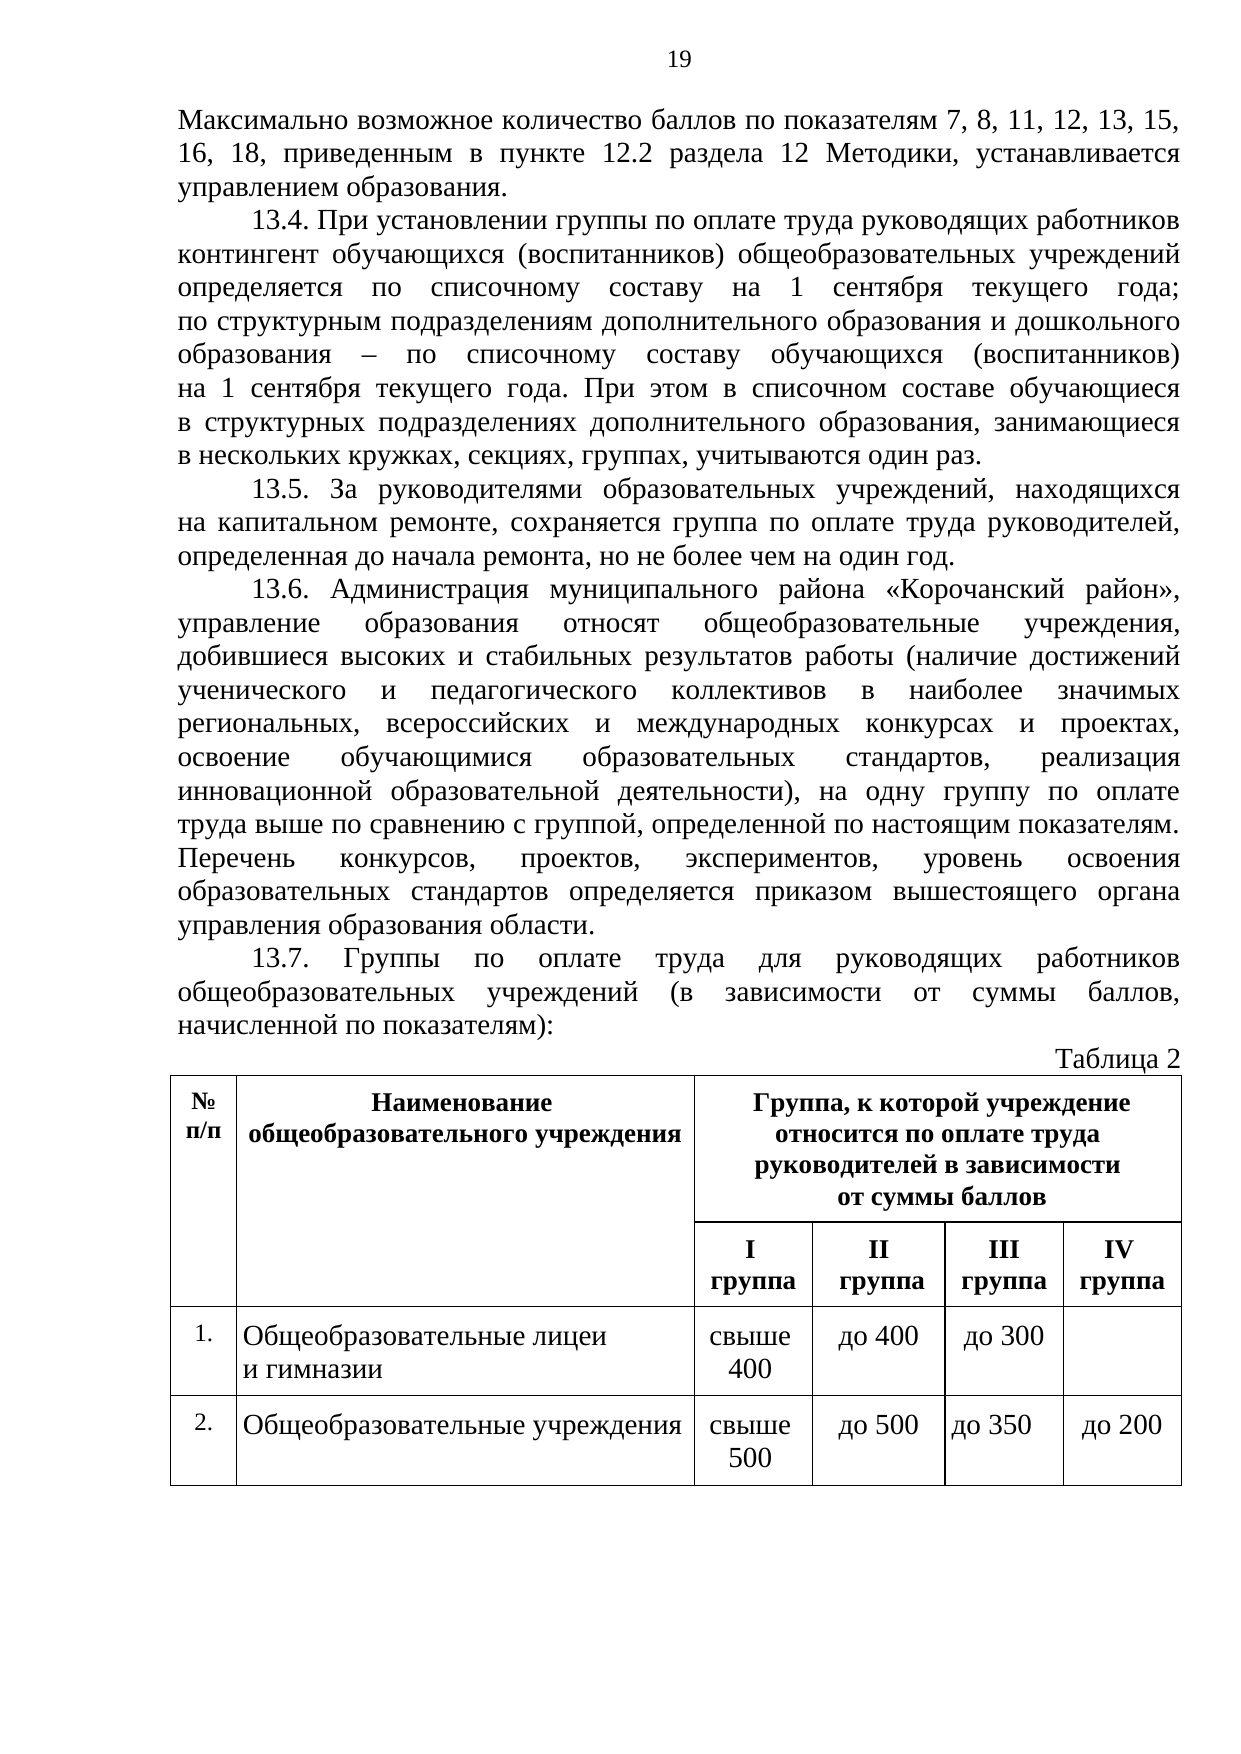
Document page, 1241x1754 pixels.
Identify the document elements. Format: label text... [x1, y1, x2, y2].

table_cell до 350 [946, 1396, 1063, 1485]
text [177, 102, 1181, 202]
table_header № п/п [171, 1076, 236, 1306]
text 13.4. При установлении группы по оплате труда руководящих работников контингент обучающихся (воспитанников) общеобразовательных учреждений определяется по списочному составу на 1 сентября текущего года; по структурным подразделениям дополнительного образования и дошкольного образования – по списочному составу обучающихся (воспитанников) на 1 сентября текущего года. При этом в списочном составе обучающиеся в структурных подразделениях дополнительного образования, занимающиеся в нескольких кружках, секциях, группах, учитываются один раз. [177, 202, 1181, 471]
table_header Наименование общеобразовательного учреждения [237, 1076, 694, 1306]
table_cell I группа [695, 1223, 812, 1306]
table_cell свыше 400 [695, 1307, 812, 1395]
table_cell до 400 [813, 1307, 944, 1395]
table_cell [1064, 1307, 1181, 1395]
text 13.7. Группы по оплате труда для руководящих работников общеобразовательных учреждений (в зависимости от суммы баллов, начисленной по показателям): [177, 940, 1181, 1041]
table_cell 1. [171, 1307, 236, 1395]
table_cell Общеобразовательные учреждения [237, 1396, 694, 1485]
table_header Группа, к которой учреждение относится по оплате труда руководителей в зависимости от суммы баллов [695, 1076, 1181, 1221]
table_cell III группа [946, 1223, 1063, 1306]
table_cell свыше 500 [695, 1396, 812, 1485]
table_cell Общеобразовательные лицеи и гимназии [237, 1307, 694, 1395]
table_cell до 500 [813, 1396, 944, 1485]
table_cell IV группа [1064, 1223, 1181, 1306]
text Таблица 2 [177, 1041, 1181, 1074]
text 13.6. Администрация муниципального района «Корочанский район», управление образования относят общеобразовательные учреждения, добившиеся высоких и стабильных результатов работы (наличие достижений ученического и педагогического коллективов в наиболее значимых региональных, всероссийских и международных конкурсах и проектах, освоение обучающимися образовательных стандартов, реализация инновационной образовательной деятельности), на одну группу по оплате труда выше по сравнению с группой, определенной по настоящим показателям. Перечень конкурсов, проектов, экспериментов, уровень освоения образовательных стандартов определяется приказом вышестоящего органа управления образования области. [177, 571, 1181, 940]
table_cell II группа [813, 1223, 944, 1306]
text 13.5. За руководителями образовательных учреждений, находящихся на капитальном ремонте, сохраняется группа по оплате труда руководителей, определенная до начала ремонта, но не более чем на один год. [177, 471, 1181, 571]
table_cell до 300 [946, 1307, 1063, 1395]
table_cell до 200 [1064, 1396, 1181, 1485]
table_cell 2. [171, 1396, 236, 1485]
